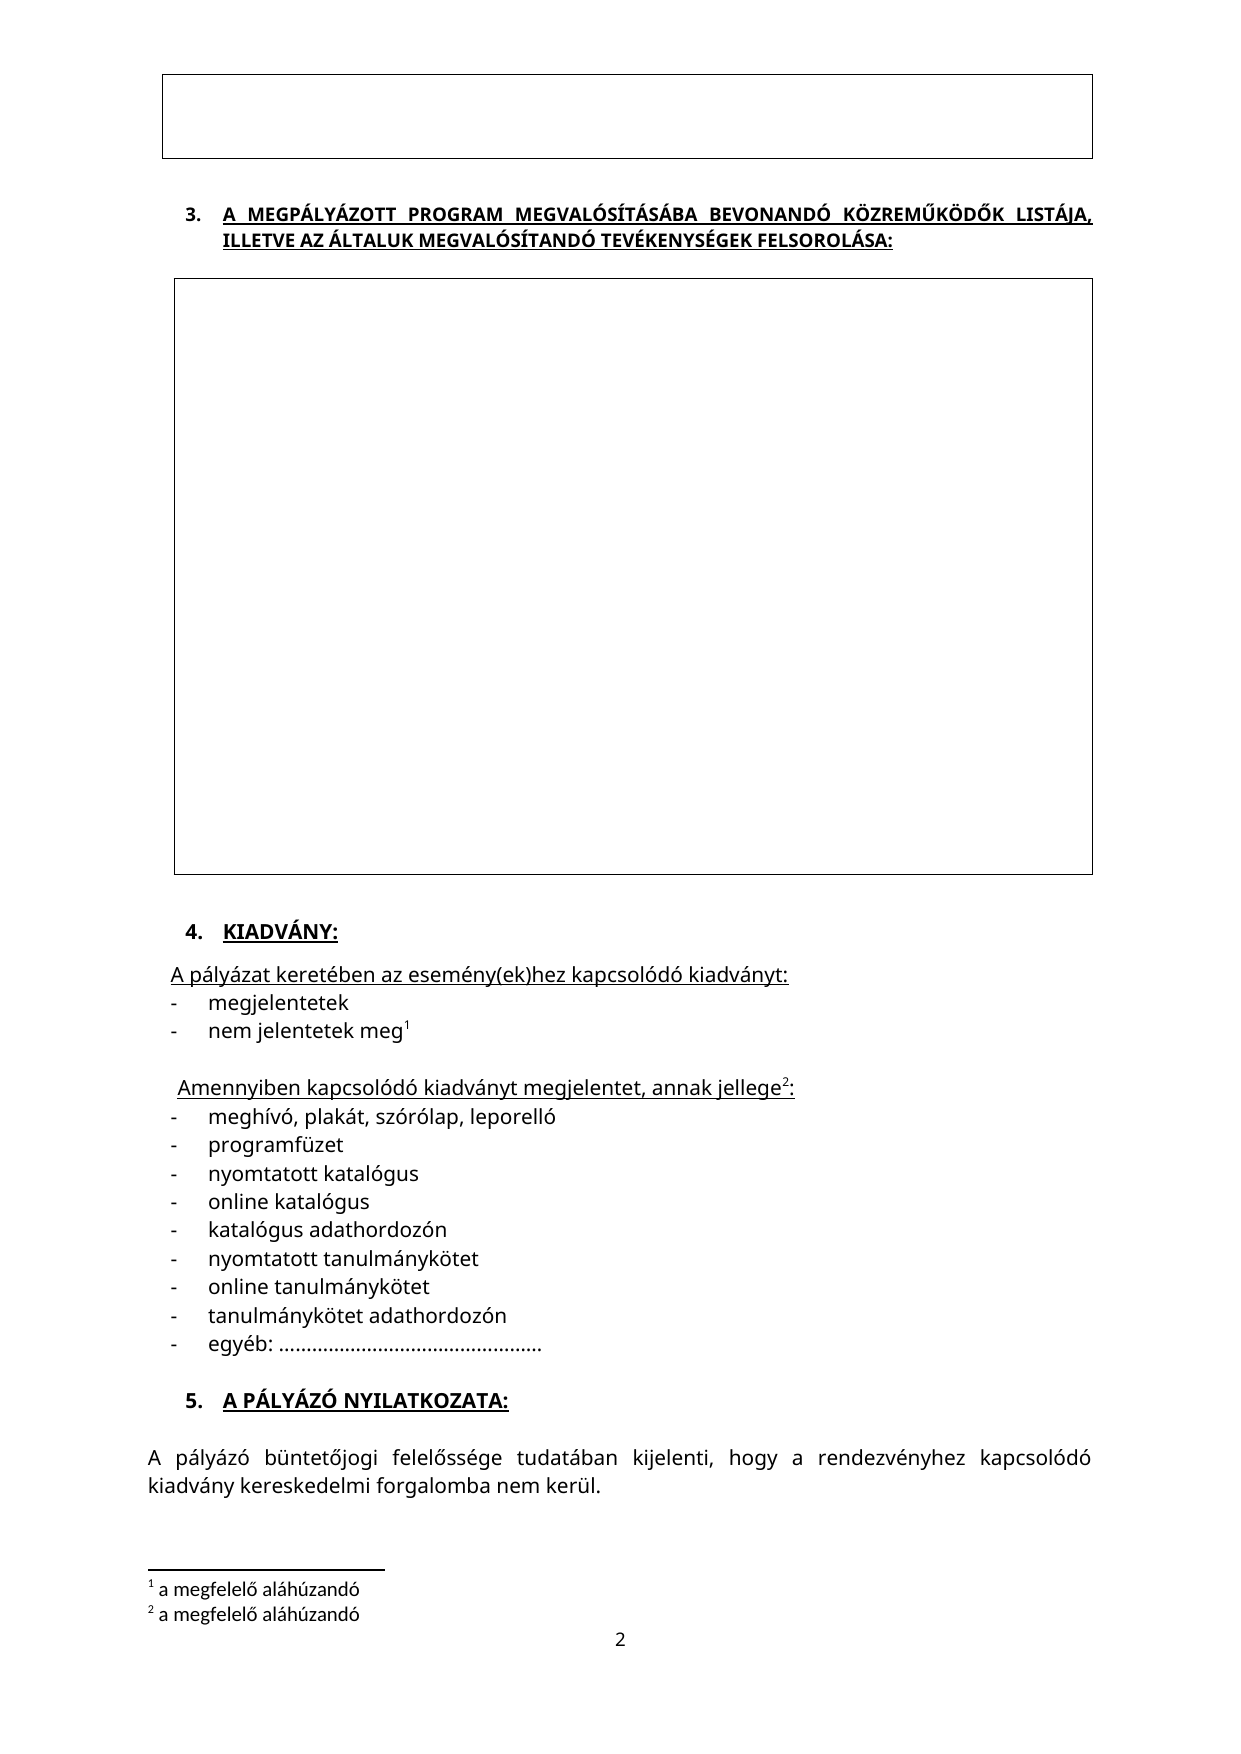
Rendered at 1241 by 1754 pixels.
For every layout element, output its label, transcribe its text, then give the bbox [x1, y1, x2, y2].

list A PÁLYÁZÓ NYILATKOZATA: [185, 1386, 1093, 1415]
list A pályázat keretében az esemény(ek)hez kapcsolódó kiadványt: [170, 960, 1093, 988]
list meghívó, plakát, szórólap, leporelló [170, 1102, 1093, 1130]
list KIADVÁNY: [185, 917, 1093, 946]
list nem jelentetek meg [170, 1017, 1093, 1045]
table_header [163, 75, 1092, 158]
list nyomtatott tanulmánykötet [170, 1244, 1093, 1272]
list egyéb: ………………………………………… [170, 1329, 1093, 1358]
text A pályázó büntetőjogi felelőssége tudatában kijelenti, hogy a rendezvényhez kapcsolódó kiadvány kereskedelmi forgalomba nem kerül. [148, 1443, 1093, 1500]
list online katalógus [170, 1187, 1093, 1216]
list a megpályázott program megvalósításába bevonandó közreműködők listája, illetve az általuk megvalósítandó tevékenységek felsorolása: [185, 202, 1093, 253]
text Amennyiben kapcsolódó kiadványt megjelentet, annak jellege: [177, 1073, 1093, 1102]
list nyomtatott katalógus [170, 1159, 1093, 1187]
list katalógus adathordozón [170, 1216, 1093, 1244]
list online tanulmánykötet [170, 1272, 1093, 1301]
list programfüzet [170, 1130, 1093, 1159]
list megjelentetek [170, 988, 1093, 1017]
table_header [175, 279, 1092, 873]
list tanulmánykötet adathordozón [170, 1301, 1093, 1329]
